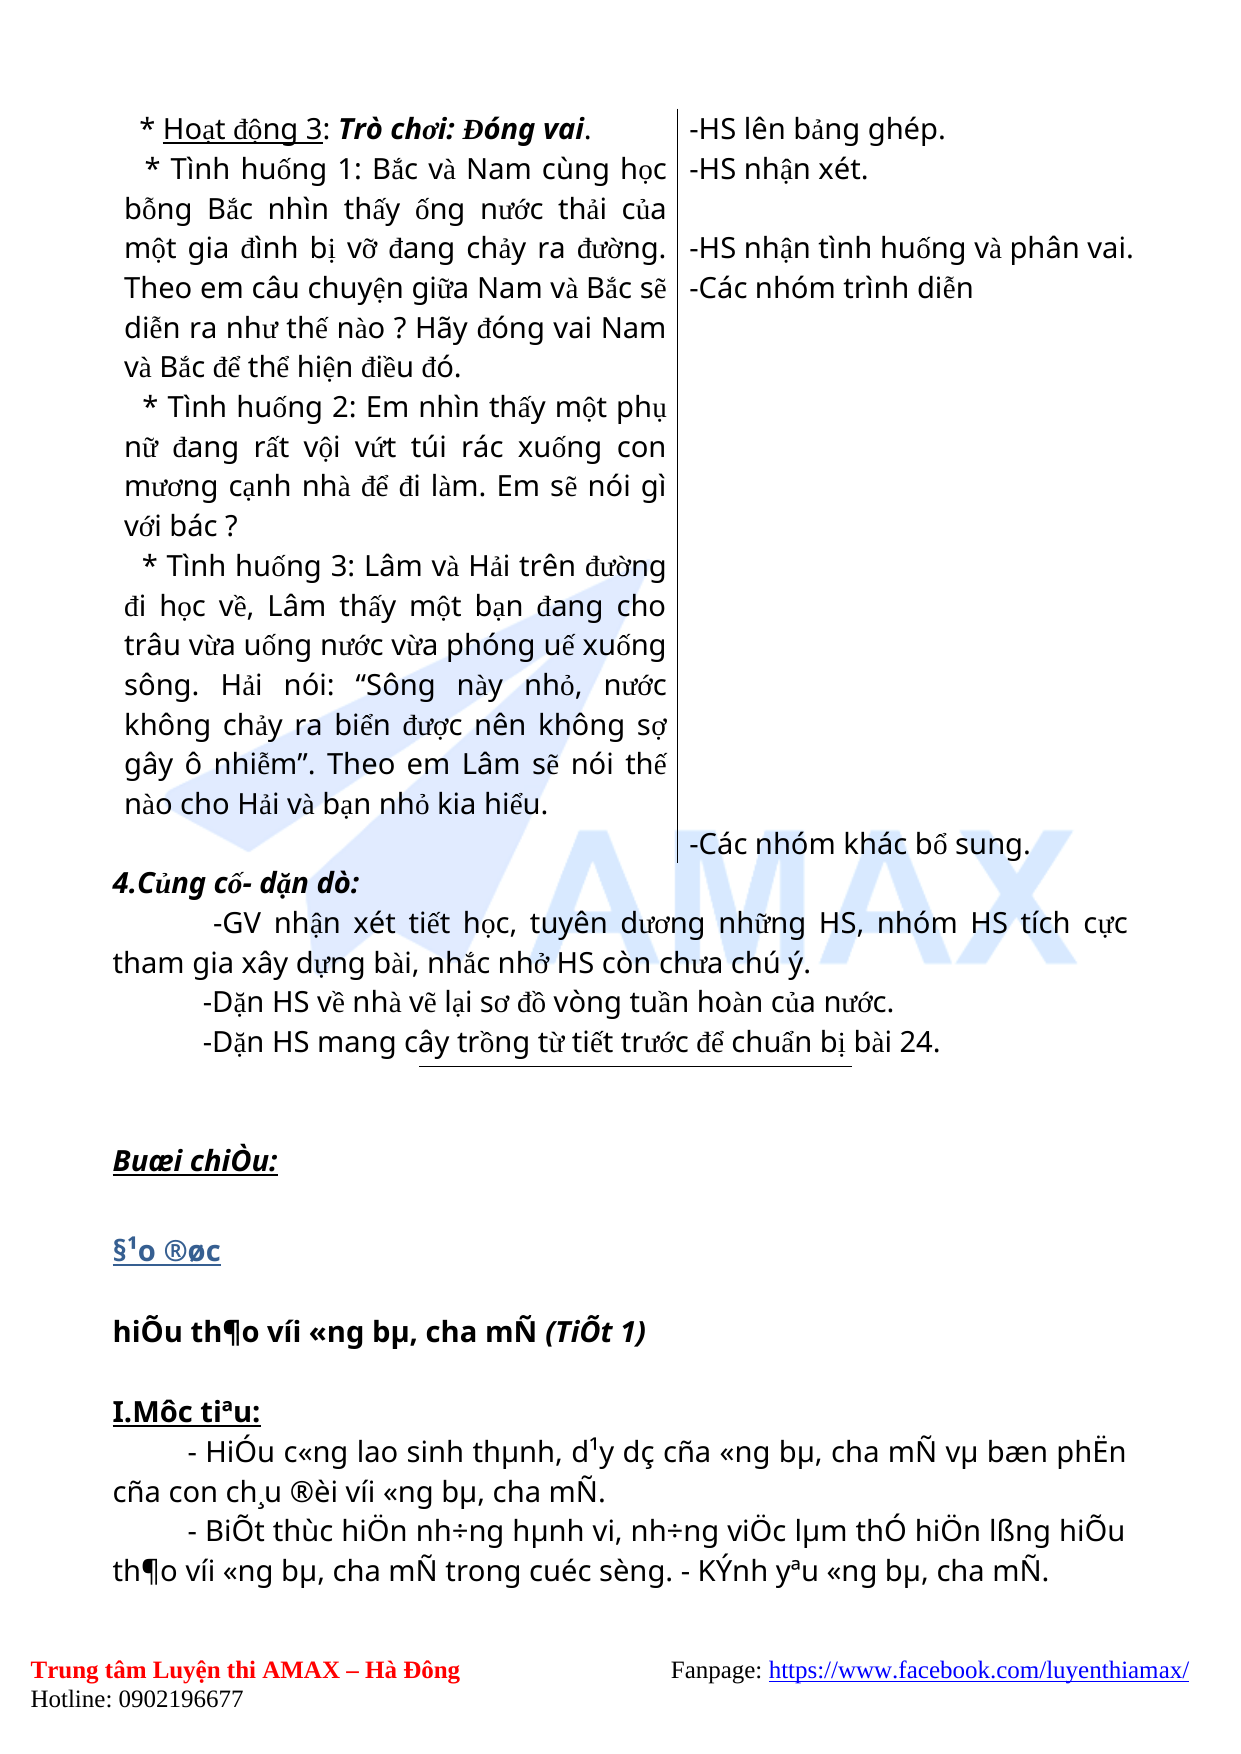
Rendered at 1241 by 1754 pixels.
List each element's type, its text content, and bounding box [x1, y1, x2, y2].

text -Dặn HS về nhà vẽ lại sơ đồ vòng tuần hoàn của nước. [112, 982, 1128, 1021]
subtitle §¹o ®øc [112, 1230, 1128, 1270]
text -GV nhận xét tiết học, tuyên dương những HS, nhóm HS tích cực tham gia xây dựng bài, nhắc nhở HS còn chưa chú ý. [112, 902, 1128, 982]
text Buæi chiÒu: [112, 1140, 1128, 1180]
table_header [113, 109, 677, 863]
text - HiÓu c«ng lao sinh thµnh, d¹y dç cña «ng bµ, cha mÑ vµ bæn phËn cña con ch¸u ®èi víi «ng bµ, cha mÑ. [112, 1431, 1128, 1511]
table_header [678, 109, 1149, 863]
text - BiÕt thùc hiÖn nh÷ng hµnh vi, nh÷ng viÖc lµm thÓ hiÖn lßng hiÕu th¶o víi «ng bµ, cha mÑ trong cuéc sèng. - KÝnh yªu «ng bµ, cha mÑ. [112, 1511, 1128, 1590]
subtitle hiÕu th¶o víi «ng bµ, cha mÑ (TiÕt 1) [112, 1311, 1128, 1351]
text 4.Củng cố- dặn dò: [112, 863, 1128, 902]
text -Dặn HS mang cây trồng từ tiết trước để chuẩn bị bài 24. [112, 1021, 1128, 1061]
text I.Môc tiªu: [112, 1392, 1128, 1431]
